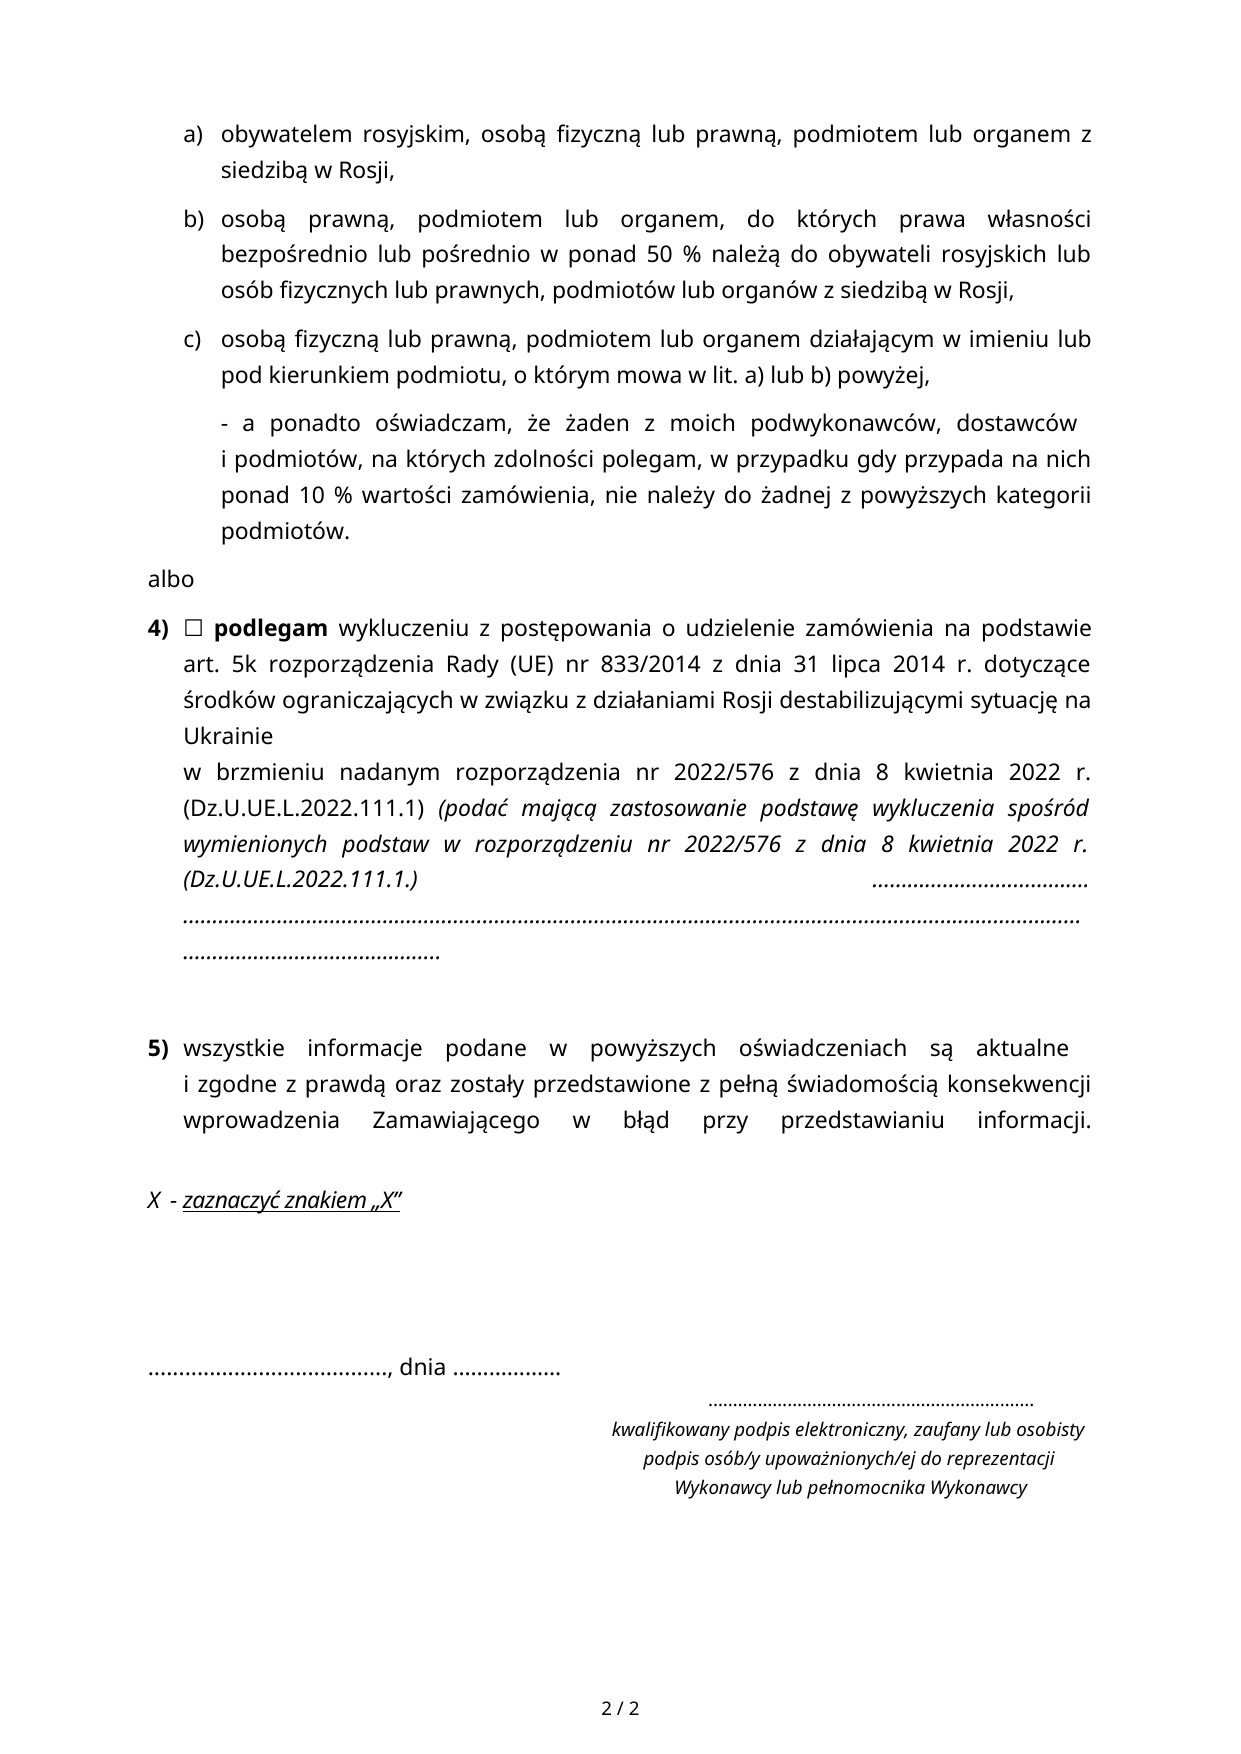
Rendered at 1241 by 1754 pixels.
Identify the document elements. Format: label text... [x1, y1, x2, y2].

list osobą prawną, podmiotem lub organem, do których prawa własności bezpośrednio lub pośrednio w ponad 50 % należą do obywateli rosyjskich lub osób fizycznych lub prawnych, podmiotów lub organów z siedzibą w Rosji, [183, 202, 1092, 306]
text X - zaznaczyć znakiem „X” [148, 1184, 1092, 1215]
list obywatelem rosyjskim, osobą fizyczną lub prawną, podmiotem lub organem z siedzibą w Rosji, [183, 118, 1092, 185]
text kwalifikowany podpis elektroniczny, zaufany lub osobisty podpis osób/y upoważnionych/ej do reprezentacji Wykonawcy lub pełnomocnika Wykonawcy [606, 1416, 1092, 1500]
text ......................................., dnia ……………… [148, 1351, 1092, 1382]
list podlegam wykluczeniu z postępowania o udzielenie zamówienia na podstawie art. 5k rozporządzenia Rady (UE) nr 833/2014 z dnia 31 lipca 2014 r. dotyczące środków ograniczających w związku z działaniami Rosji destabilizującymi sytuację na Ukrainie w brzmieniu nadanym rozporządzenia nr 2022/576 z dnia 8 kwietnia 2022 r. (Dz.U.UE.L.2022.111.1) (podać mającą zastosowanie podstawę wykluczenia spośród wymienionych podstaw w rozporządzeniu nr 2022/576 z dnia 8 kwietnia 2022 r. (Dz.U.UE.L.2022.111.1.) ……………………………….…………………………………………………………………………………………………………………………………………………………………………….. [148, 612, 1092, 967]
text .………………………….……………………………. [650, 1387, 1092, 1412]
list osobą fizyczną lub prawną, podmiotem lub organem działającym w imieniu lub pod kierunkiem podmiotu, o którym mowa w lit. a) lub b) powyżej, [183, 323, 1092, 390]
list - a ponadto oświadczam, że żaden z moich podwykonawców, dostawców i podmiotów, na których zdolności polegam, w przypadku gdy przypada na nich ponad 10 % wartości zamówienia, nie należy do żadnej z powyższych kategorii podmiotów. [221, 407, 1092, 546]
text albo [148, 563, 1092, 595]
list wszystkie informacje podane w powyższych oświadczeniach są aktualne i zgodne z prawdą oraz zostały przedstawione z pełną świadomością konsekwencji wprowadzenia Zamawiającego w błąd przy przedstawianiu informacji. [148, 1032, 1092, 1167]
